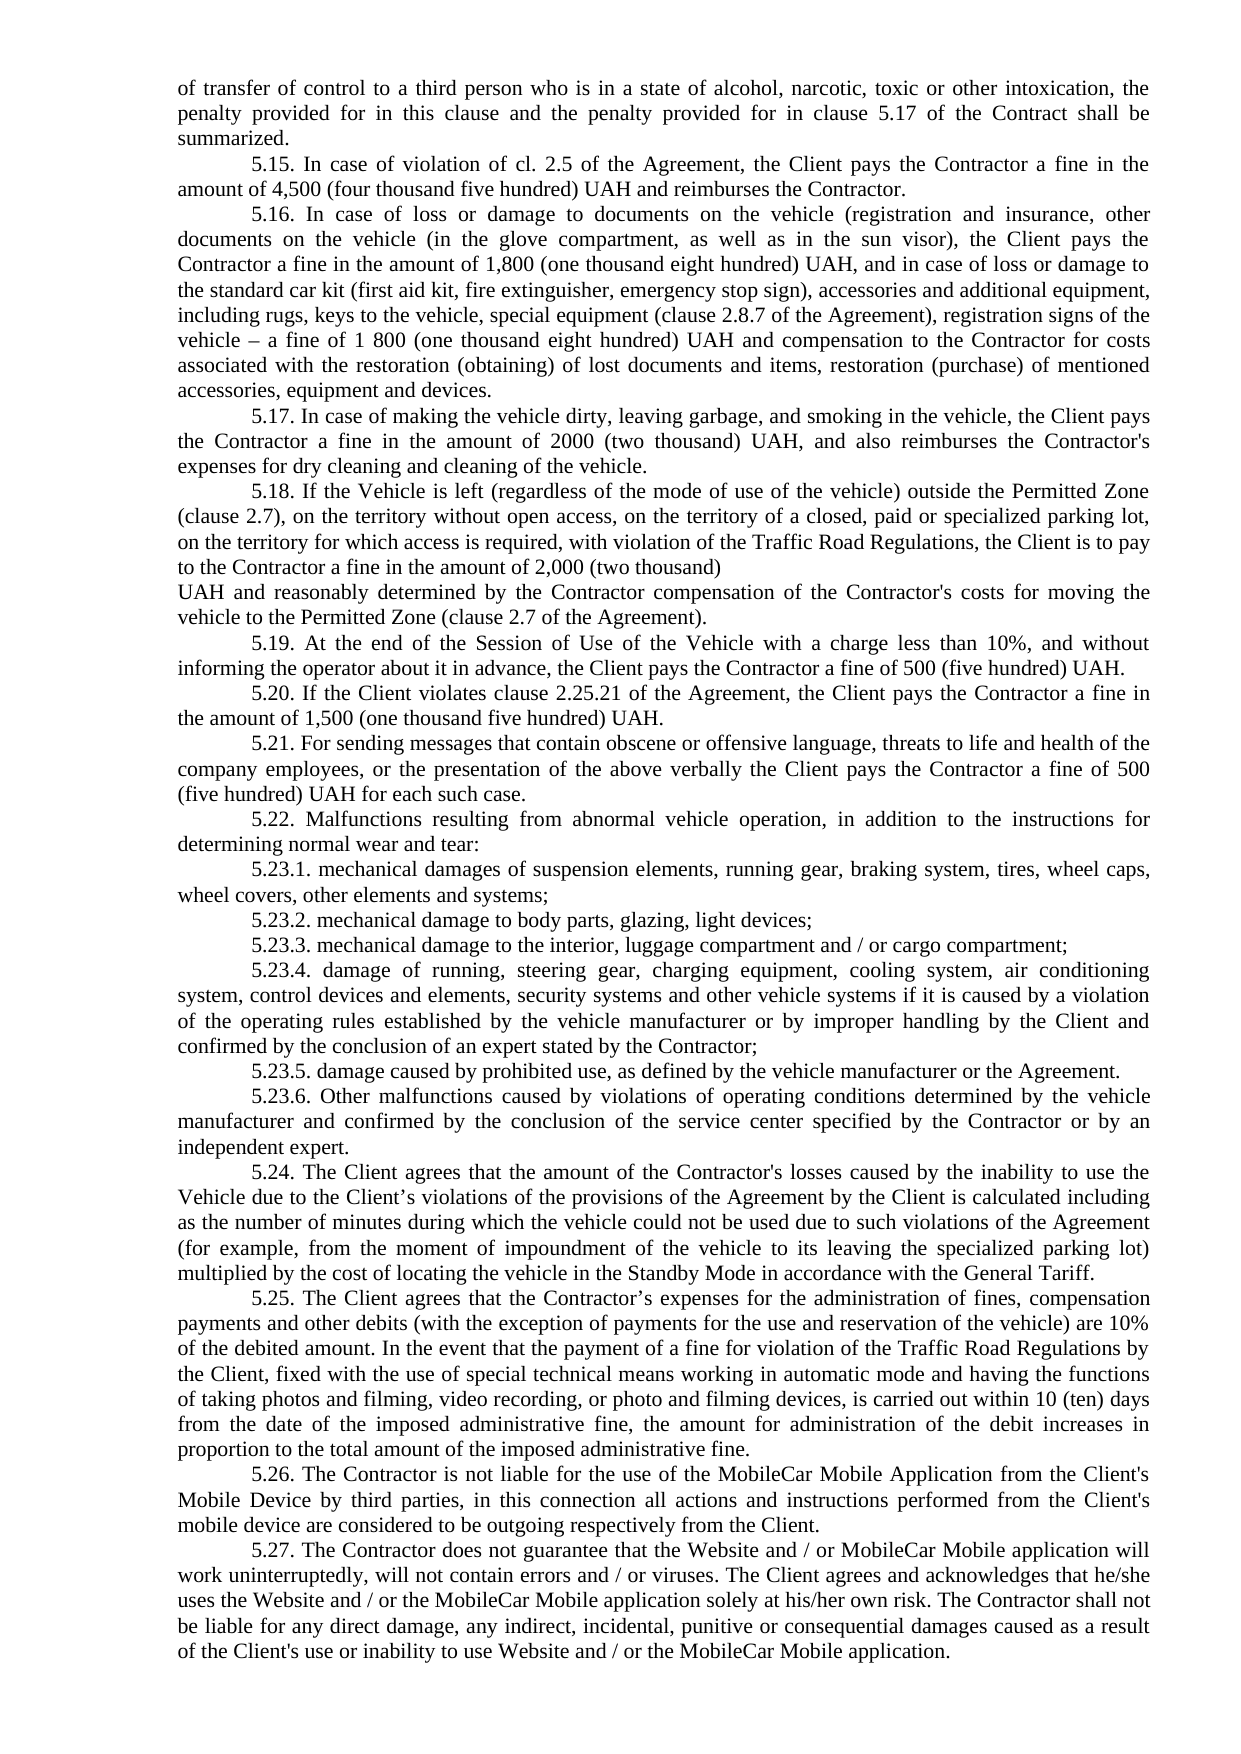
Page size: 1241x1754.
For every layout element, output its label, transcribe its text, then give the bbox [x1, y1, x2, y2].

text UAH and reasonably determined by the Contractor compensation of the Contractor's costs for moving the vehicle to the Permitted Zone (clause 2.7 of the Agreement). [177, 579, 1152, 629]
text 5.23.4. damage of running, steering gear, charging equipment, cooling system, air conditioning system, control devices and elements, security systems and other vehicle systems if it is caused by a violation of the operating rules established by the vehicle manufacturer or by improper handling by the Client and confirmed by the conclusion of an expert stated by the Contractor; [177, 957, 1152, 1058]
text 5.17. In case of making the vehicle dirty, leaving garbage, and smoking in the vehicle, the Client pays the Contractor a fine in the amount of 2000 (two thousand) UAH, and also reimburses the Contractor's expenses for dry cleaning and cleaning of the vehicle. [177, 403, 1152, 478]
text 5.20. If the Client violates clause 2.25.21 of the Agreement, the Client pays the Contractor a fine in the amount of 1,500 (one thousand five hundred) UAH. [177, 680, 1152, 730]
text 5.19. At the end of the Session of Use of the Vehicle with a charge less than 10%, and without informing the operator about it in advance, the Client pays the Contractor a fine of 500 (five hundred) UAH. [177, 629, 1152, 680]
text 5.26. The Contractor is not liable for the use of the MobileCar Mobile Application from the Client's Mobile Device by third parties, in this connection all actions and instructions performed from the Client's mobile device are considered to be outgoing respectively from the Client. [177, 1461, 1152, 1537]
text 5.23.5. damage caused by prohibited use, as defined by the vehicle manufacturer or the Agreement. [177, 1058, 1152, 1083]
text 5.23.2. mechanical damage to body parts, glazing, light devices; [177, 907, 1152, 932]
text 5.23.1. mechanical damages of suspension elements, running gear, braking system, tires, wheel caps, wheel covers, other elements and systems; [177, 856, 1152, 907]
text 5.23.6. Other malfunctions caused by violations of operating conditions determined by the vehicle manufacturer and confirmed by the conclusion of the service center specified by the Contractor or by an independent expert. [177, 1083, 1152, 1159]
text 5.16. In case of loss or damage to documents on the vehicle (registration and insurance, other documents on the vehicle (in the glove compartment, as well as in the sun visor), the Client pays the Contractor a fine in the amount of 1,800 (one thousand eight hundred) UAH, and in case of loss or damage to the standard car kit (first aid kit, fire extinguisher, emergency stop sign), accessories and additional equipment, including rugs, keys to the vehicle, special equipment (clause 2.8.7 of the Agreement), registration signs of the vehicle – a fine of 1 800 (one thousand eight hundred) UAH and compensation to the Contractor for costs associated with the restoration (obtaining) of lost documents and items, restoration (purchase) of mentioned accessories, equipment and devices. [177, 201, 1152, 403]
text 5.23.3. mechanical damage to the interior, luggage compartment and / or cargo compartment; [177, 932, 1152, 957]
text 5.27. The Contractor does not guarantee that the Website and / or MobileCar Mobile application will work uninterruptedly, will not contain errors and / or viruses. The Client agrees and acknowledges that he/she uses the Website and / or the MobileCar Mobile application solely at his/her own risk. The Contractor shall not be liable for any direct damage, any indirect, incidental, punitive or consequential damages caused as a result of the Client's use or inability to use Website and / or the MobileCar Mobile application. [177, 1537, 1152, 1663]
text 5.21. For sending messages that contain obscene or offensive language, threats to life and health of the company employees, or the presentation of the above verbally the Client pays the Contractor a fine of 500 (five hundred) UAH for each such case. [177, 730, 1152, 806]
text 5.18. If the Vehicle is left (regardless of the mode of use of the vehicle) outside the Permitted Zone (clause 2.7), on the territory without open access, on the territory of a closed, paid or specialized parking lot, on the territory for which access is required, with violation of the Traffic Road Regulations, the Client is to pay to the Contractor a fine in the amount of 2,000 (two thousand) [177, 478, 1152, 579]
text 5.25. The Client agrees that the Contractor’s expenses for the administration of fines, compensation payments and other debits (with the exception of payments for the use and reservation of the vehicle) are 10% of the debited amount. In the event that the payment of a fine for violation of the Traffic Road Regulations by the Client, fixed with the use of special technical means working in automatic mode and having the functions of taking photos and filming, video recording, or photo and filming devices, is carried out within 10 (ten) days from the date of the imposed administrative fine, the amount for administration of the debit increases in proportion to the total amount of the imposed administrative fine. [177, 1285, 1152, 1461]
text 5.15. In case of violation of cl. 2.5 of the Agreement, the Client pays the Contractor a fine in the amount of 4,500 (four thousand five hundred) UAH and reimburses the Contractor. [177, 151, 1152, 201]
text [177, 75, 1152, 151]
text 5.24. The Client agrees that the amount of the Contractor's losses caused by the inability to use the Vehicle due to the Client’s violations of the provisions of the Agreement by the Client is calculated including as the number of minutes during which the vehicle could not be used due to such violations of the Agreement (for example, from the moment of impoundment of the vehicle to its leaving the specialized parking lot) multiplied by the cost of locating the vehicle in the Standby Mode in accordance with the General Tariff. [177, 1159, 1152, 1285]
text 5.22. Malfunctions resulting from abnormal vehicle operation, in addition to the instructions for determining normal wear and tear: [177, 806, 1152, 856]
